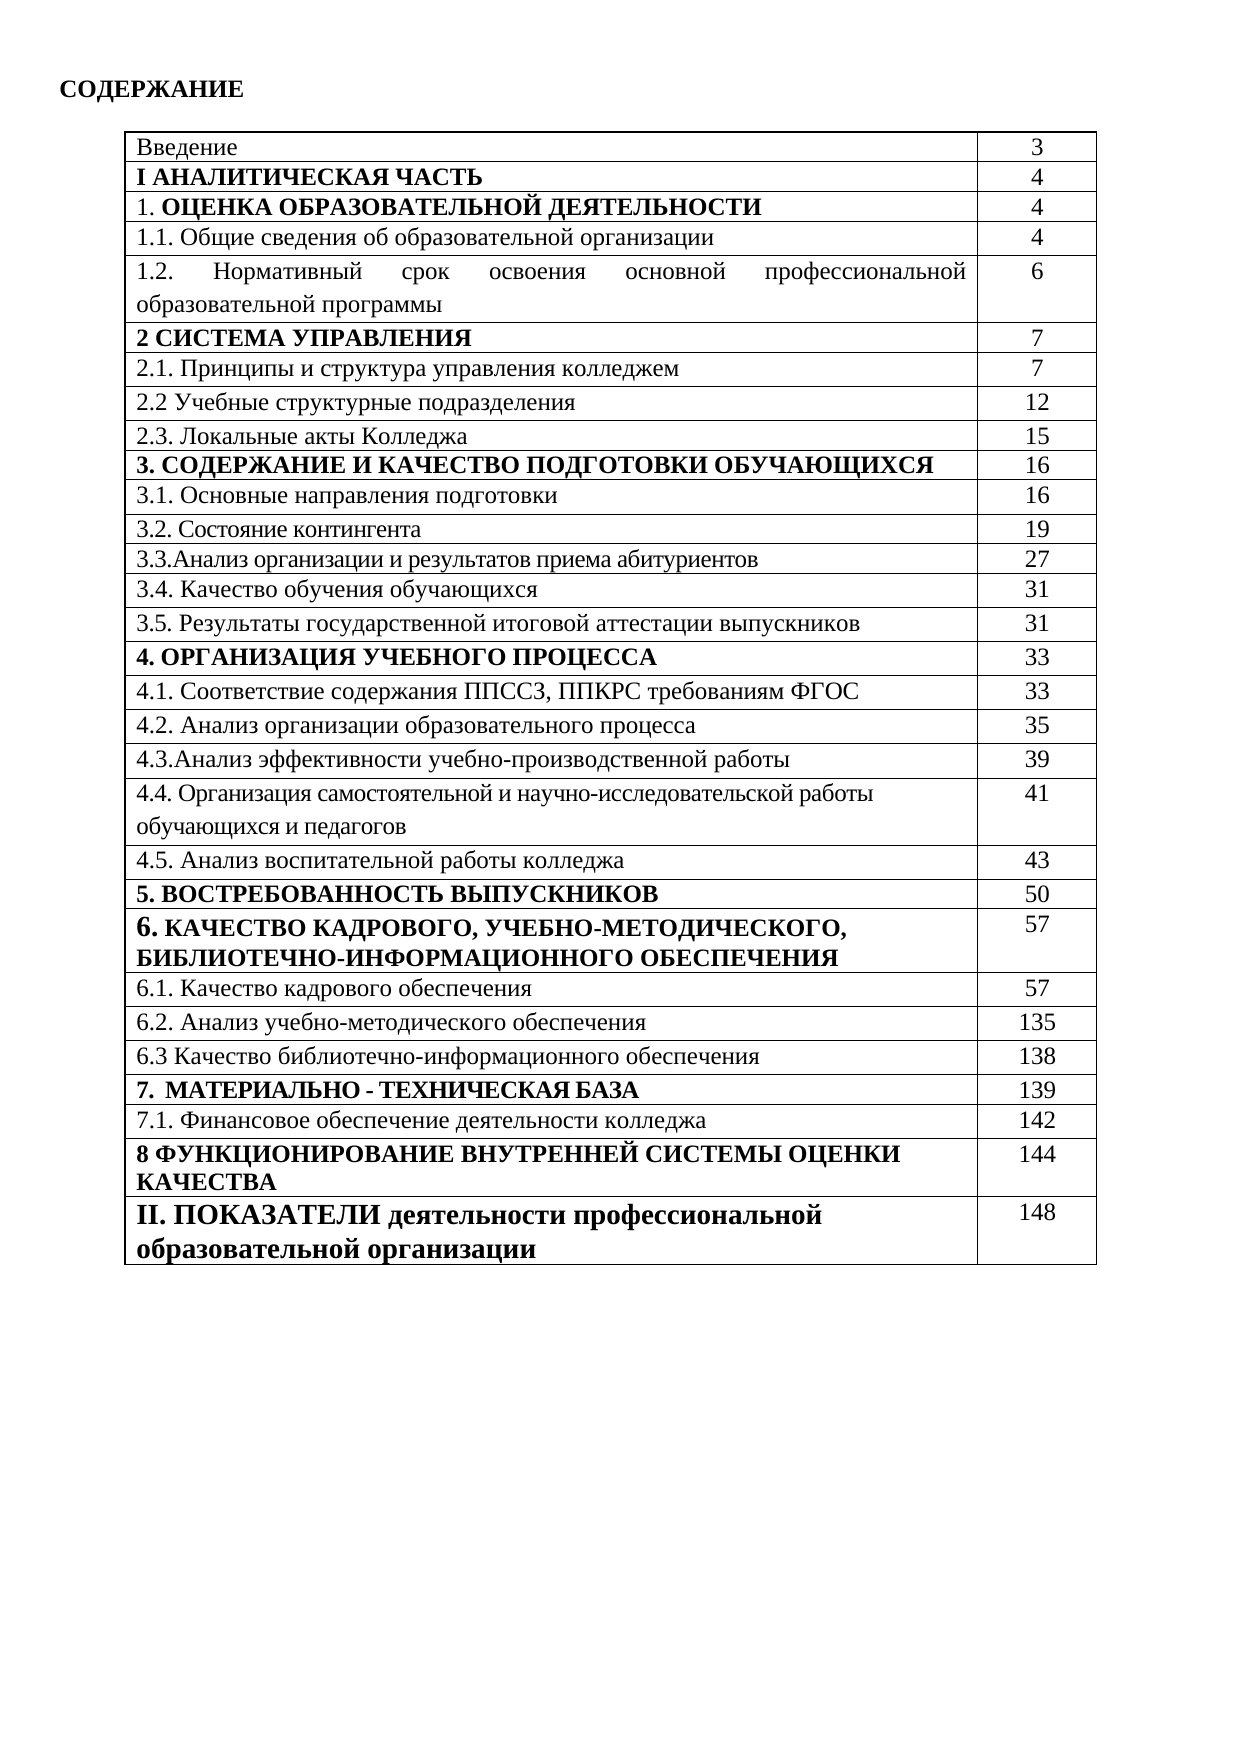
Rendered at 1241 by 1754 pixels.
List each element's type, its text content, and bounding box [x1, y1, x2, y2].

table_cell 2.1. Принципы и структура управления колледжем [126, 353, 977, 386]
table_cell 8 ФУНКЦИОНИРОВАНИЕ ВНУТРЕННЕЙ СИСТЕМЫ ОЦЕНКИ КАЧЕСТВА [126, 1139, 977, 1196]
table_cell 4.1. Соответствие содержания ППССЗ, ППКРС требованиям ФГОС [126, 676, 977, 709]
table_cell 4 [978, 162, 1096, 191]
table_cell 33 [978, 642, 1096, 675]
table_cell 4.4. Организация самостоятельной и научно-исследовательской работы обучающихся и педагогов [126, 779, 977, 844]
table_cell 1.1. Общие сведения об образовательной организации [126, 222, 977, 255]
table_cell 135 [978, 1007, 1096, 1040]
table_cell 2 Система управления [126, 323, 977, 352]
table_cell 4 [978, 222, 1096, 255]
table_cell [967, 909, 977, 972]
table_cell 31 [978, 574, 1096, 607]
table_cell 7 [978, 353, 1096, 386]
table_cell 12 [978, 387, 1096, 420]
table_cell 4 [978, 192, 1096, 221]
table_cell 2.3. Локальные акты Колледжа [126, 421, 977, 449]
table_cell 4. Организация учебного процесса [126, 642, 977, 675]
table_cell 16 [978, 480, 1096, 513]
text содержание [59, 74, 1196, 103]
table_cell 138 [978, 1041, 1096, 1074]
table_cell 139 [978, 1075, 1096, 1104]
table_cell 57 [978, 973, 1096, 1006]
table_cell 41 [978, 779, 1096, 844]
table_cell 148 [978, 1197, 1096, 1264]
table_cell 15 [978, 421, 1096, 449]
table_cell 1. ОЦЕНКА ОБРАЗОВАТЕЛЬНОЙ ДЕЯТЕЛЬНОСТИ [126, 192, 977, 221]
table_cell 6 [978, 256, 1096, 322]
table_cell 50 [978, 880, 1096, 908]
table_cell 6.3 Качество библиотечно-информационного обеспечения [126, 1041, 977, 1074]
table_cell 4.3.Анализ эффективности учебно-производственной работы [126, 744, 977, 777]
table_cell 2.2 Учебные структурные подразделения [126, 387, 977, 420]
table_cell 7. МАТЕРИАЛЬНО - ТЕХНИЧЕСКАЯ БАЗА [126, 1075, 977, 1104]
table_cell 7.1. Финансовое обеспечение деятельности колледжа [126, 1105, 977, 1138]
table_cell 3.5. Результаты государственной итоговой аттестации выпускников [126, 608, 977, 641]
table_cell 35 [978, 710, 1096, 743]
table_cell 142 [978, 1105, 1096, 1138]
table_cell 4.5. Анализ воспитательной работы колледжа [126, 846, 977, 878]
table_cell 5. ВОСТРЕБОВАННОСТЬ ВЫПУСКНИКОВ [126, 880, 977, 908]
table_header Введение [126, 133, 977, 161]
table_cell 1.2. Нормативный срок освоения основной профессиональной образовательной программы [126, 256, 977, 322]
table_cell 3.1. Основные направления подготовки [126, 480, 977, 513]
table_cell 57 [978, 909, 1096, 972]
table_cell 4.2. Анализ организации образовательного процесса [126, 710, 977, 743]
table_cell 3.4. Качество обучения обучающихся [126, 574, 977, 607]
table_cell 7 [978, 323, 1096, 352]
table_cell 16 [978, 451, 1096, 479]
table_cell 3.2. Состояние контингента [126, 515, 977, 543]
table_cell 3.3.Анализ организации и результатов приема абитуриентов [126, 544, 977, 573]
table_cell 6.2. Анализ учебно-методического обеспечения [126, 1007, 977, 1040]
table_cell II. ПОКАЗАТЕЛИ деятельности профессиональной образовательной организации [126, 1197, 977, 1264]
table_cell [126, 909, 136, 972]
table_cell 33 [978, 676, 1096, 709]
table_header 3 [978, 133, 1096, 161]
table_cell 31 [978, 608, 1096, 641]
table_cell 6.1. Качество кадрового обеспечения [126, 973, 977, 1006]
table_cell 27 [978, 544, 1096, 573]
table_cell 3. Содержание и качество подготовки обучающихся [126, 451, 977, 479]
table_cell I АНАЛИТИЧЕСКАЯ ЧАСТЬ [126, 162, 977, 191]
table_cell 39 [978, 744, 1096, 777]
table_cell 19 [978, 515, 1096, 543]
table_cell 144 [978, 1139, 1096, 1196]
table_cell 43 [978, 846, 1096, 878]
